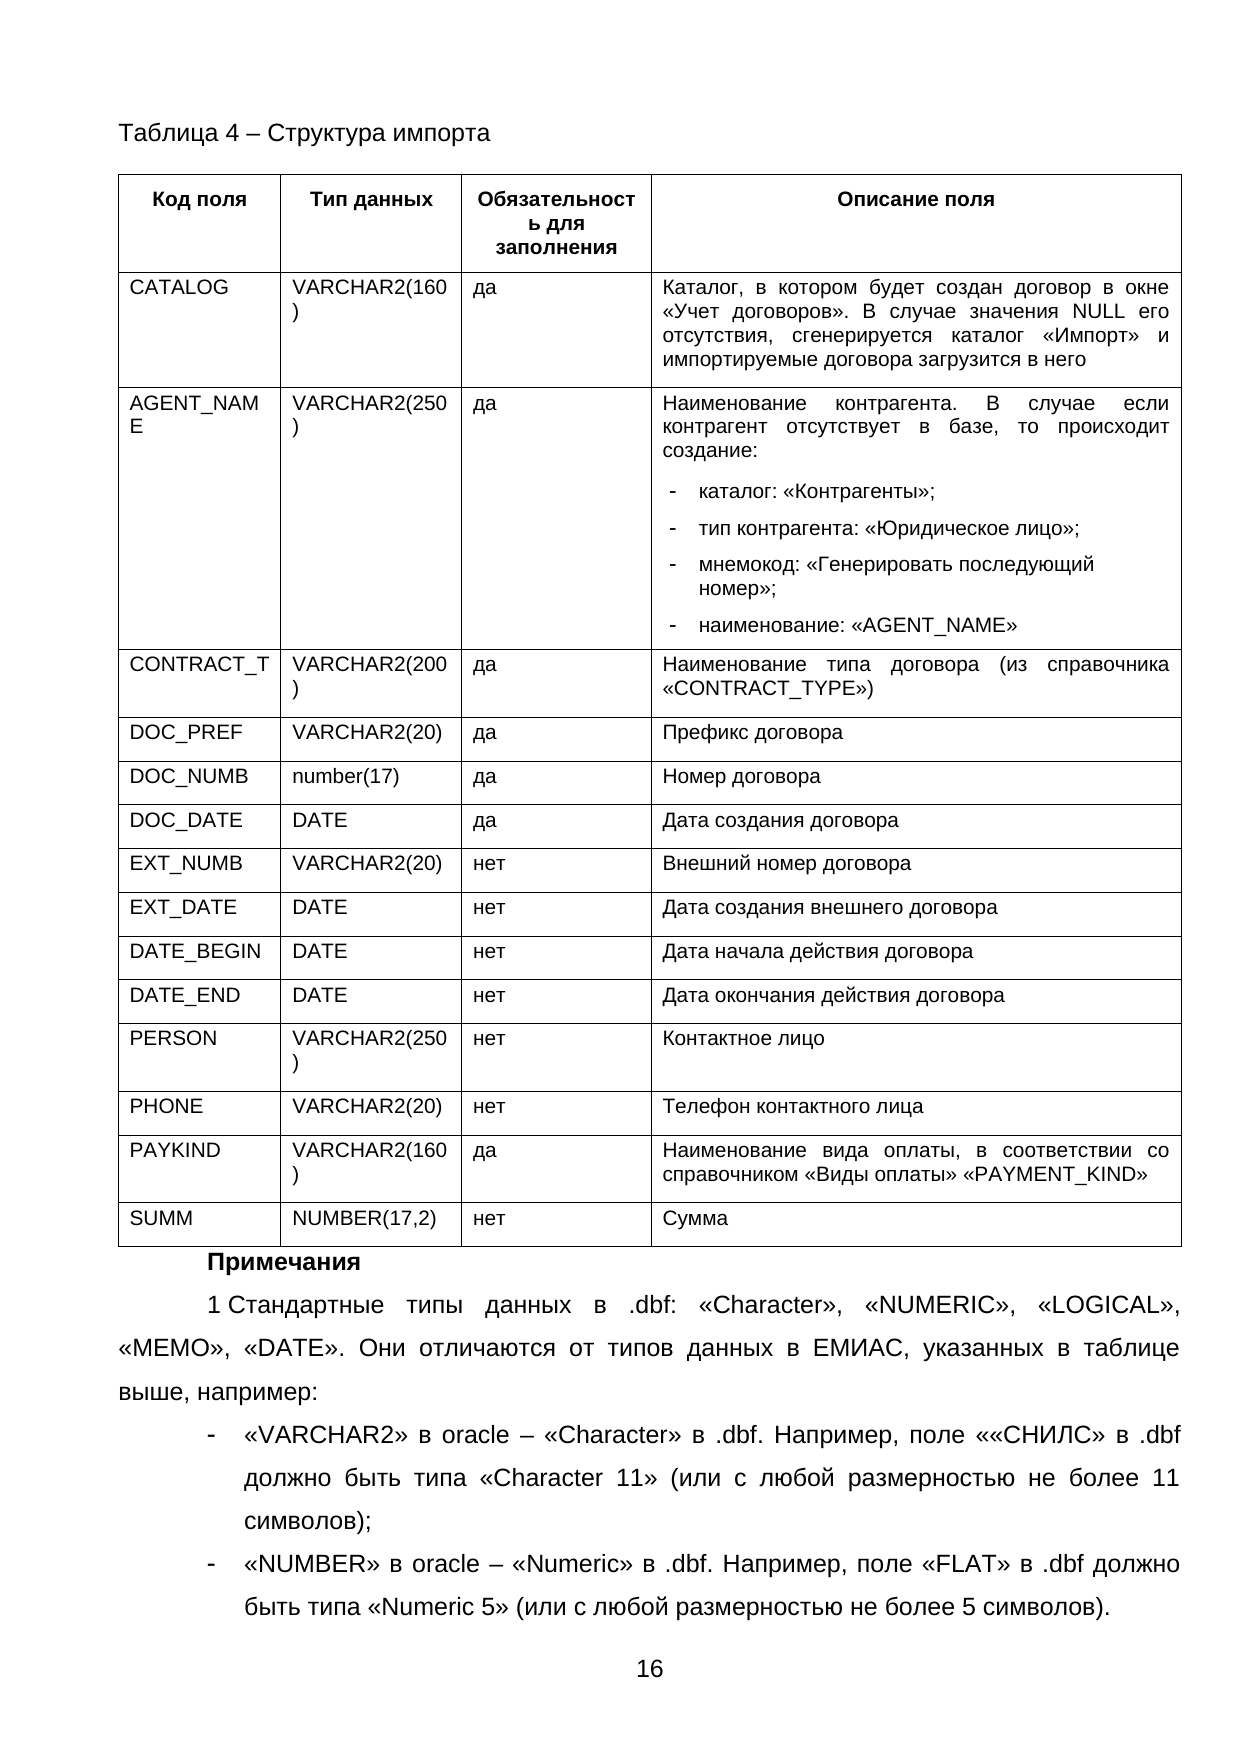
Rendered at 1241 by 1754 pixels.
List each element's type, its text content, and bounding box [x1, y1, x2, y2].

table_cell VARCHAR2(250) [281, 1024, 461, 1091]
table_cell нет [462, 937, 651, 979]
table_cell NUMBER(17,2) [281, 1203, 461, 1246]
table_cell Дата начала действия договора [652, 937, 1181, 979]
table_cell VARCHAR2(20) [281, 1092, 461, 1134]
table_cell Дата создания внешнего договора [652, 893, 1181, 936]
table_cell Сумма [652, 1203, 1181, 1246]
table_cell CATALOG [119, 273, 280, 387]
table_cell да [462, 650, 651, 717]
table_cell да [462, 762, 651, 804]
list «NUMBER» в oracle – «Numeric» в .dbf. Например, поле «FLAT» в .dbf должно быть типа «Numeric 5» (или с любой размерностью не более 5 символов). [207, 1549, 1181, 1621]
table_cell да [462, 388, 651, 649]
table_cell нет [462, 1203, 651, 1246]
table_cell Внешний номер договора [652, 849, 1181, 892]
list «VARCHAR2» в oracle – «Character» в .dbf. Например, поле ««СНИЛС» в .dbf должно быть типа «Character 11» (или с любой размерностью не более 11 символов); [207, 1419, 1181, 1535]
table_cell DOC_DATE [119, 805, 280, 848]
table_cell DOC_NUMB [119, 762, 280, 804]
table_cell Наименование вида оплаты, в соответствии со справочником «Виды оплаты» «PAYMENT_KIND» [652, 1136, 1181, 1202]
table_cell да [462, 718, 651, 761]
title 1 Стандартные типы данных в .dbf: «Character», «NUMERIC», «LOGICAL», «MEMO», «DATE». Они отличаются от типов данных в ЕМИАС, указанных в таблице выше, например: [118, 1290, 1181, 1405]
table_cell VARCHAR2(200) [281, 650, 461, 717]
table_cell Префикс договора [652, 718, 1181, 761]
table_cell AGENT_NAME [119, 388, 280, 649]
table_cell Дата создания договора [652, 805, 1181, 848]
table_cell нет [462, 1092, 651, 1134]
table_cell DATE [281, 893, 461, 936]
table_header Код поля [119, 175, 280, 272]
table_cell VARCHAR2(160) [281, 1136, 461, 1202]
table_cell VARCHAR2(160) [281, 273, 461, 387]
table_cell DATE [281, 980, 461, 1023]
table_cell DOC_PREF [119, 718, 280, 761]
table_header Тип данных [281, 175, 461, 272]
table_cell нет [462, 849, 651, 892]
table_cell Каталог, в котором будет создан договор в окне «Учет договоров». В случае значения NULL его отсутствия, сгенерируется каталог «Импорт» и импортируемые договора загрузится в него [652, 273, 1181, 387]
table_cell Наименование контрагента. В случае если контрагент отсутствует в базе, то происходит создание: каталог: «Контрагенты»; тип контрагента: «Юридическое лицо»; мнемокод: «Генерировать последующий номер»; наименование: «AGENT_NAME» [652, 388, 1181, 649]
table_cell нет [462, 893, 651, 936]
table_header Описание поля [652, 175, 1181, 272]
table_cell да [462, 273, 651, 387]
table_cell VARCHAR2(20) [281, 718, 461, 761]
table_cell PERSON [119, 1024, 280, 1091]
table_cell Контактное лицо [652, 1024, 1181, 1091]
table_header Обязательность для заполнения [462, 175, 651, 272]
table_cell PAYKIND [119, 1136, 280, 1202]
table_cell да [462, 1136, 651, 1202]
table_cell SUMM [119, 1203, 280, 1246]
table_cell да [462, 805, 651, 848]
table_cell Телефон контактного лица [652, 1092, 1181, 1134]
table_cell VARCHAR2(20) [281, 849, 461, 892]
table_cell CONTRACT_T [119, 650, 280, 717]
table_cell нет [462, 1024, 651, 1091]
table_cell number(17) [281, 762, 461, 804]
table_cell EXT_NUMB [119, 849, 280, 892]
table_cell Дата окончания действия договора [652, 980, 1181, 1023]
table_cell нет [462, 980, 651, 1023]
table_cell EXT_DATE [119, 893, 280, 936]
table_cell DATE_BEGIN [119, 937, 280, 979]
table_cell DATE [281, 937, 461, 979]
table_cell Наименование типа договора (из справочника «CONTRACT_TYPE») [652, 650, 1181, 717]
table_cell DATE [281, 805, 461, 848]
text Примечания [118, 1247, 1181, 1276]
table_cell Номер договора [652, 762, 1181, 804]
table_cell VARCHAR2(250) [281, 388, 461, 649]
table_cell DATE_END [119, 980, 280, 1023]
table_cell PHONE [119, 1092, 280, 1134]
